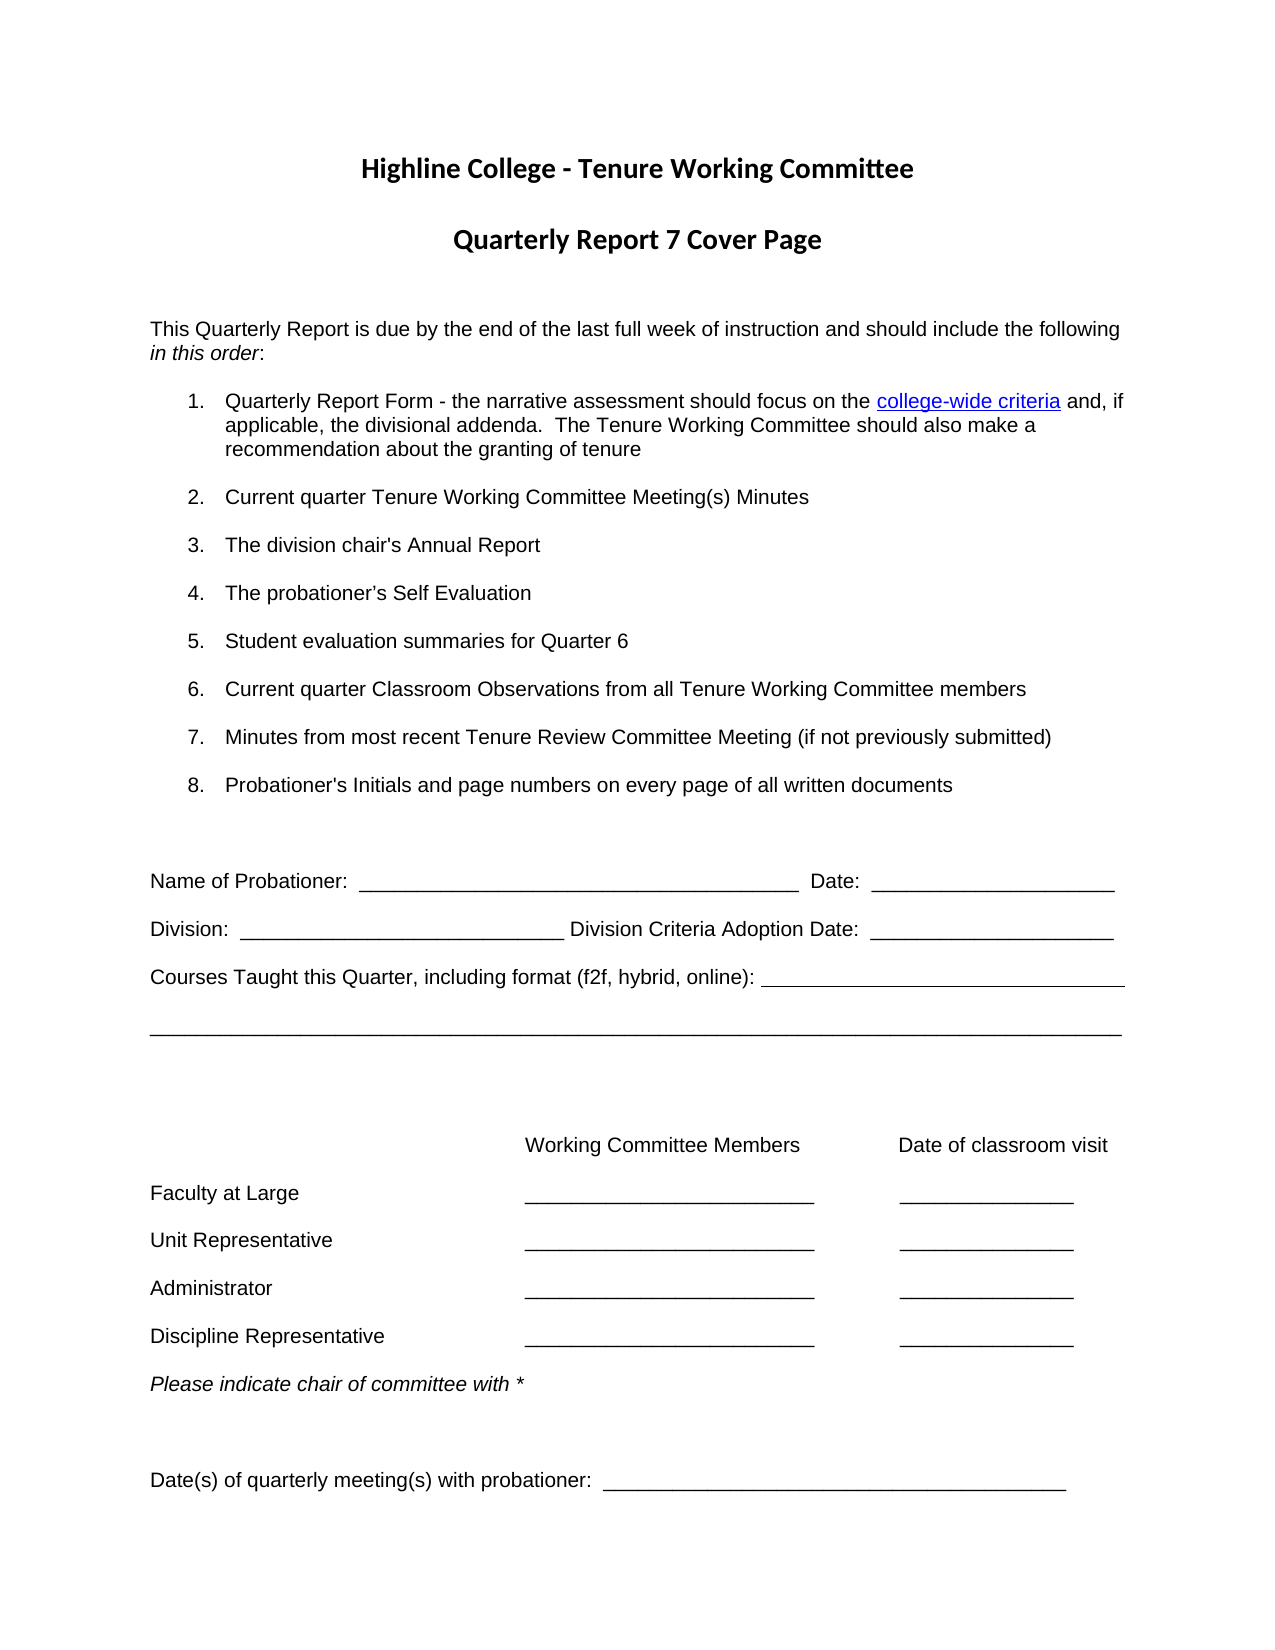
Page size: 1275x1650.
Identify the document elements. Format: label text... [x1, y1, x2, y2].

subtitle Highline College - Tenure Working Committee [150, 150, 1125, 186]
text Unit Representative _________________________ _______________ [150, 1228, 1125, 1276]
list Minutes from most recent Tenure Review Committee Meeting (if not previously submitted) [187, 725, 1125, 773]
list Student evaluation summaries for Quarter 6 [187, 629, 1125, 677]
text Administrator _________________________ _______________ [150, 1276, 1125, 1324]
text Date(s) of quarterly meeting(s) with probationer: ________________________________________ [150, 1468, 1125, 1492]
text Discipline Representative _________________________ _______________ [150, 1324, 1125, 1372]
list Current quarter Classroom Observations from all Tenure Working Committee members [187, 677, 1125, 725]
text Working Committee Members Date of classroom visit [150, 1132, 1125, 1156]
list The probationer’s Self Evaluation [187, 581, 1125, 629]
list Probationer's Initials and page numbers on every page of all written documents [187, 773, 1125, 797]
subtitle Quarterly Report 7 Cover Page [150, 221, 1125, 257]
text Please indicate chair of committee with * [150, 1372, 1125, 1396]
text Courses Taught this Quarter, including format (f2f, hybrid, online): [150, 965, 1125, 1013]
text Name of Probationer: ______________________________________ Date: _____________________ [150, 869, 1125, 893]
list Quarterly Report Form - the narrative assessment should focus on the college-wide criteria and, if applicable, the divisional addenda. The Tenure Working Committee should also make a recommendation about the granting of tenure [187, 389, 1125, 485]
text Division: ____________________________ Division Criteria Adoption Date: _____________________ [150, 917, 1125, 965]
list The division chair's Annual Report [187, 533, 1125, 581]
text Faculty at Large _________________________ _______________ [150, 1180, 1125, 1228]
text ____________________________________________________________________________________ [150, 1013, 1125, 1037]
text This Quarterly Report is due by the end of the last full week of instruction and should include the following in this order: [150, 317, 1125, 388]
list Current quarter Tenure Working Committee Meeting(s) Minutes [187, 485, 1125, 533]
